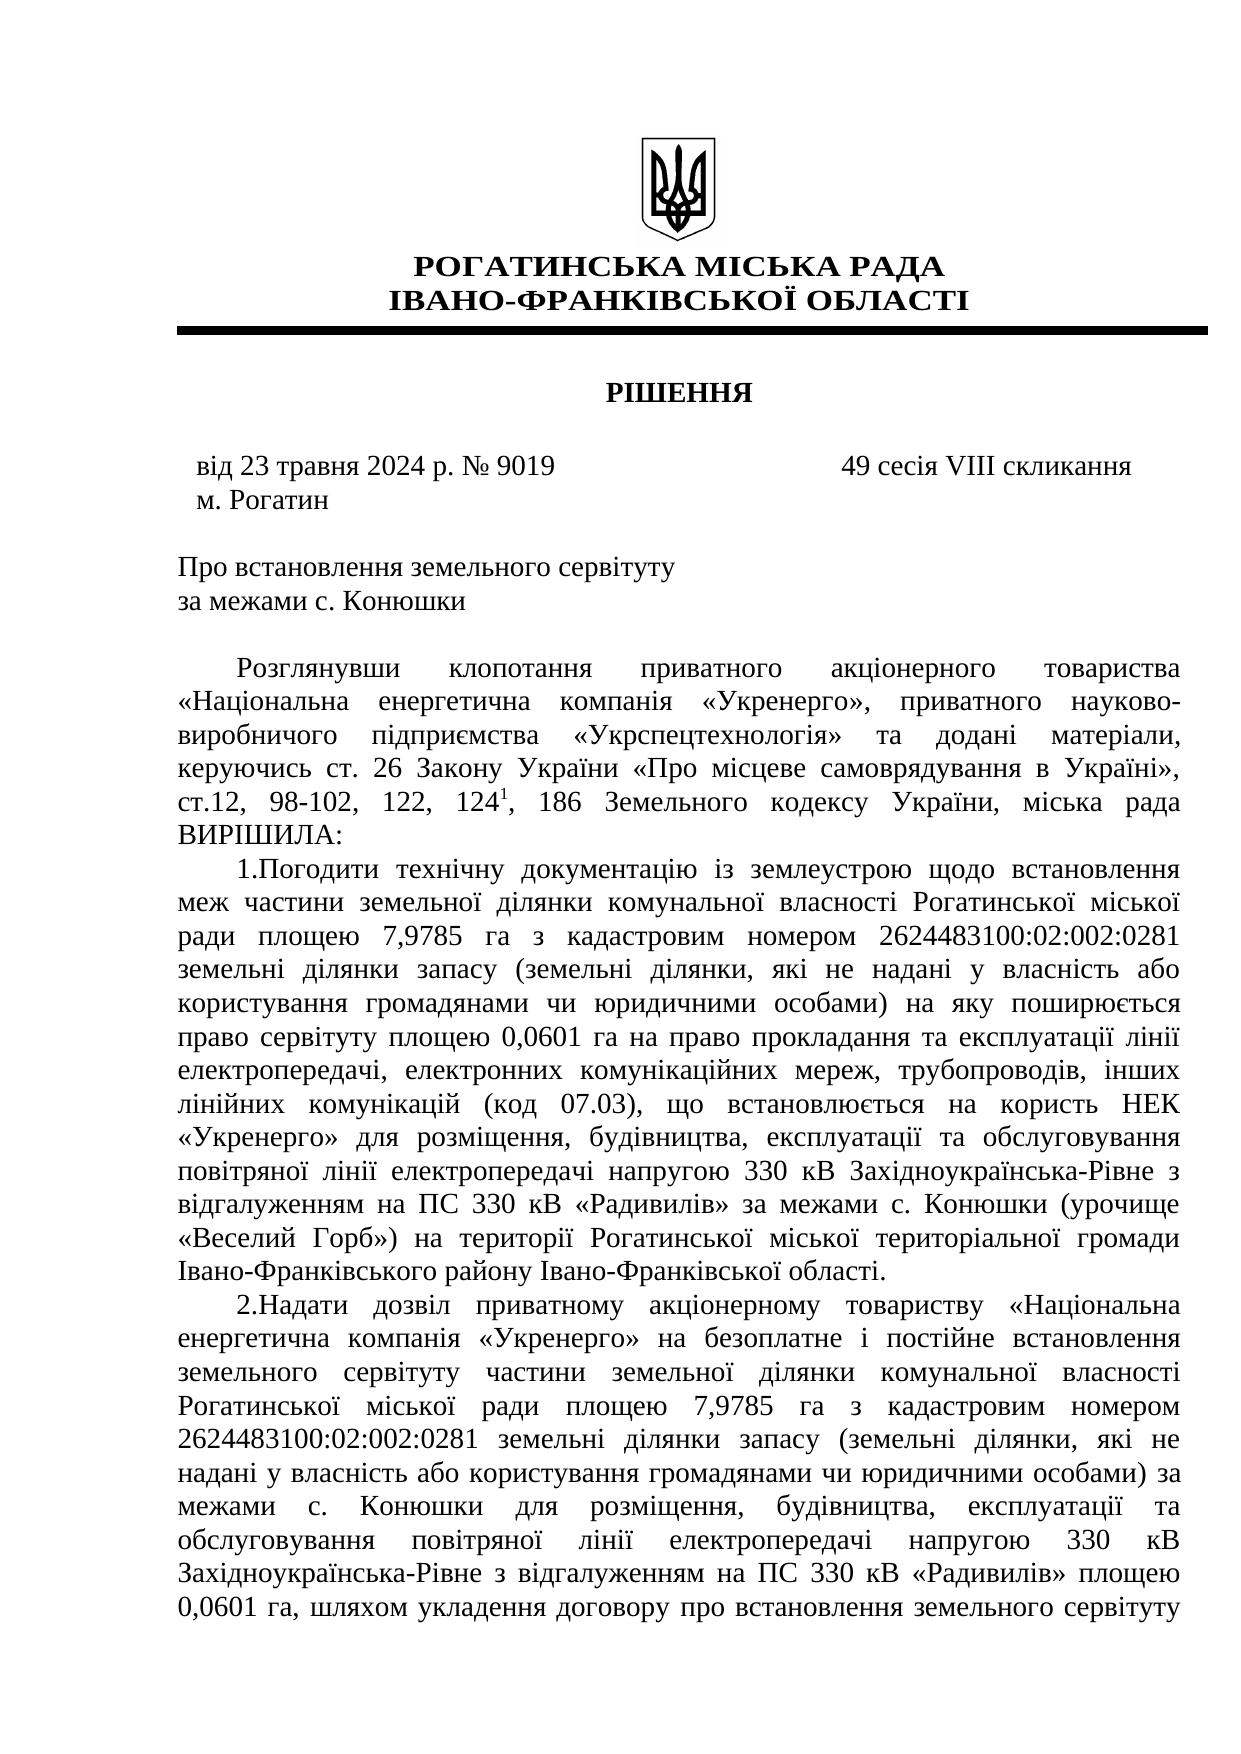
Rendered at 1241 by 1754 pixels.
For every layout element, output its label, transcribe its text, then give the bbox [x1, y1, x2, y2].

text 1.Погодити технічну документацію із землеустрою щодо встановлення меж частини земельної ділянки комунальної власності Рогатинської міської ради площею 7,9785 га з кадастровим номером 2624483100:02:002:0281 земельні ділянки запасу (земельні ділянки, які не надані у власність або користування громадянами чи юридичними особами) на яку поширюється право сервітуту площею 0,0601 га на право прокладання та експлуатації лінії електропередачі, електронних комунікаційних мереж, трубопроводів, інших лінійних комунікацій (код 07.03), що встановлюється на користь НЕК «Укренерго» для розміщення, будівництва, експлуатації та обслуговування повітряної лінії електропередачі напругою 330 кВ Західноукраїнська-Рівне з відгалуженням на ПС 330 кВ «Радивилів» за межами с. Конюшки (урочище «Веселий Горб») на території Рогатинської міської територіальної громади Івано-Франківського району Івано-Франківської області. [177, 851, 1181, 1287]
text РОГАТИНСЬКА МІСЬКА РАДА [177, 249, 1181, 283]
text Про встановлення земельного сервітуту [177, 549, 1237, 583]
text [177, 1287, 1181, 1622]
text за межами с. Конюшки [177, 583, 1237, 616]
text від 23 травня 2024 р. № 9019 49 сесія VIII скликання [196, 448, 1237, 482]
text Розглянувши клопотання приватного акціонерного товариства «Національна енергетична компанія «Укренерго», приватного науково-виробничого підприємства «Укрспецтехнологія» та додані матеріали, керуючись ст. 26 Закону України «Про місцеве самоврядування в Україні», ст.12, 98-102, 122, 1241, 186 Земельного кодексу України, міська рада ВИРІШИЛА: [177, 650, 1181, 851]
text РІШЕННЯ [177, 375, 1181, 409]
text м. Рогатин [196, 482, 1237, 516]
text ІВАНО-ФРАНКІВСЬКОЇ ОБЛАСТІ [177, 283, 1181, 317]
